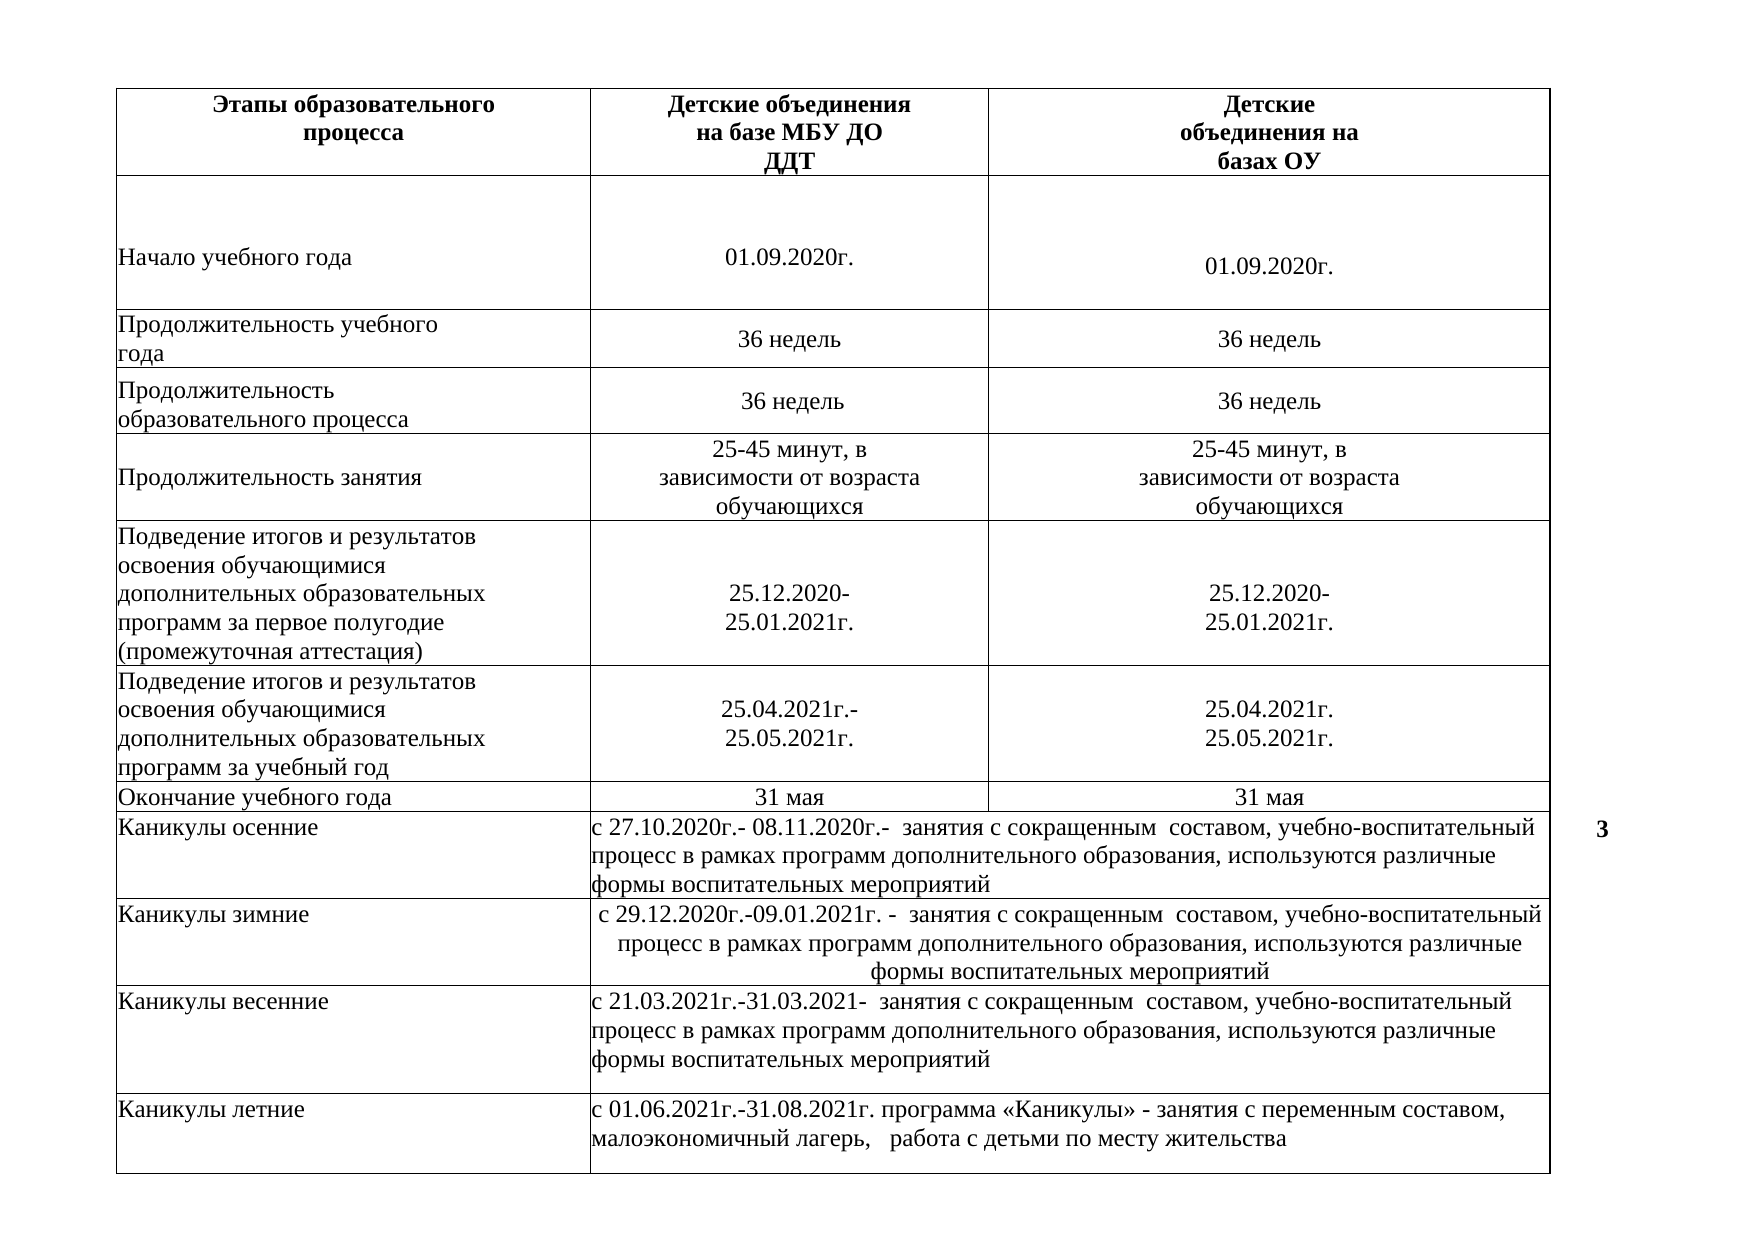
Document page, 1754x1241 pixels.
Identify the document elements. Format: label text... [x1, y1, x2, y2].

table_cell Начало учебного года [117, 176, 590, 308]
table_cell с 21.03.2021г.-31.03.2021- занятия с сокращенным составом, учебно-воспитательный процесс в рамках программ дополнительного образования, используются различные формы воспитательных мероприятий [591, 986, 1549, 1093]
table_cell Продолжительность образовательного процесса [117, 368, 590, 433]
table_cell с 29.12.2020г.-09.01.2021г. - занятия с сокращенным составом, учебно-воспитательный процесс в рамках программ дополнительного образования, используются различные формы воспитательных мероприятий [591, 899, 1549, 985]
table_cell 31 мая [989, 782, 1549, 811]
table_header Детские объединения на базе МБУ ДО ДДТ [591, 89, 988, 175]
table_cell 36 недель [591, 310, 988, 367]
table_cell Каникулы зимние [117, 899, 590, 985]
table_header Детские объединения на базах ОУ [989, 89, 1549, 175]
table_cell 01.09.2020г. [591, 176, 988, 308]
table_cell Подведение итогов и результатов освоения обучающимися дополнительных образовательных программ за учебный год [117, 666, 590, 781]
table_cell Каникулы весенние [117, 986, 590, 1093]
table_cell Продолжительность занятия [117, 434, 590, 520]
table_cell Каникулы осенние [117, 812, 590, 898]
table_cell 01.09.2020г. [989, 176, 1549, 308]
table_cell 25-45 минут, в зависимости от возраста обучающихся [989, 434, 1549, 520]
table_cell 36 недель [591, 368, 988, 433]
table_cell 25.04.2021г.- 25.05.2021г. [591, 666, 988, 781]
text 3 [1551, 814, 1636, 842]
table_header Этапы образовательного процесса [117, 89, 590, 175]
table_cell Каникулы летние [117, 1094, 590, 1173]
table_cell 25.04.2021г. 25.05.2021г. [989, 666, 1549, 781]
table_cell 25.12.2020- 25.01.2021г. [591, 521, 988, 665]
table_cell Окончание учебного года [117, 782, 590, 811]
table_cell с 27.10.2020г.- 08.11.2020г.- занятия с сокращенным составом, учебно-воспитательный процесс в рамках программ дополнительного образования, используются различные формы воспитательных мероприятий [591, 812, 1549, 898]
table_cell 31 мая [591, 782, 988, 811]
table_cell Продолжительность учебного года [117, 310, 590, 367]
table_cell с 01.06.2021г.-31.08.2021г. программа «Каникулы» - занятия с переменным составом, малоэкономичный лагерь, работа с детьми по месту жительства [591, 1094, 1549, 1173]
table_cell 36 недель [989, 310, 1549, 367]
table_cell Подведение итогов и результатов освоения обучающимися дополнительных образовательных программ за первое полугодие (промежуточная аттестация) [117, 521, 590, 665]
table_cell 25-45 минут, в зависимости от возраста обучающихся [591, 434, 988, 520]
table_cell 25.12.2020- 25.01.2021г. [989, 521, 1549, 665]
table_cell 36 недель [989, 368, 1549, 433]
